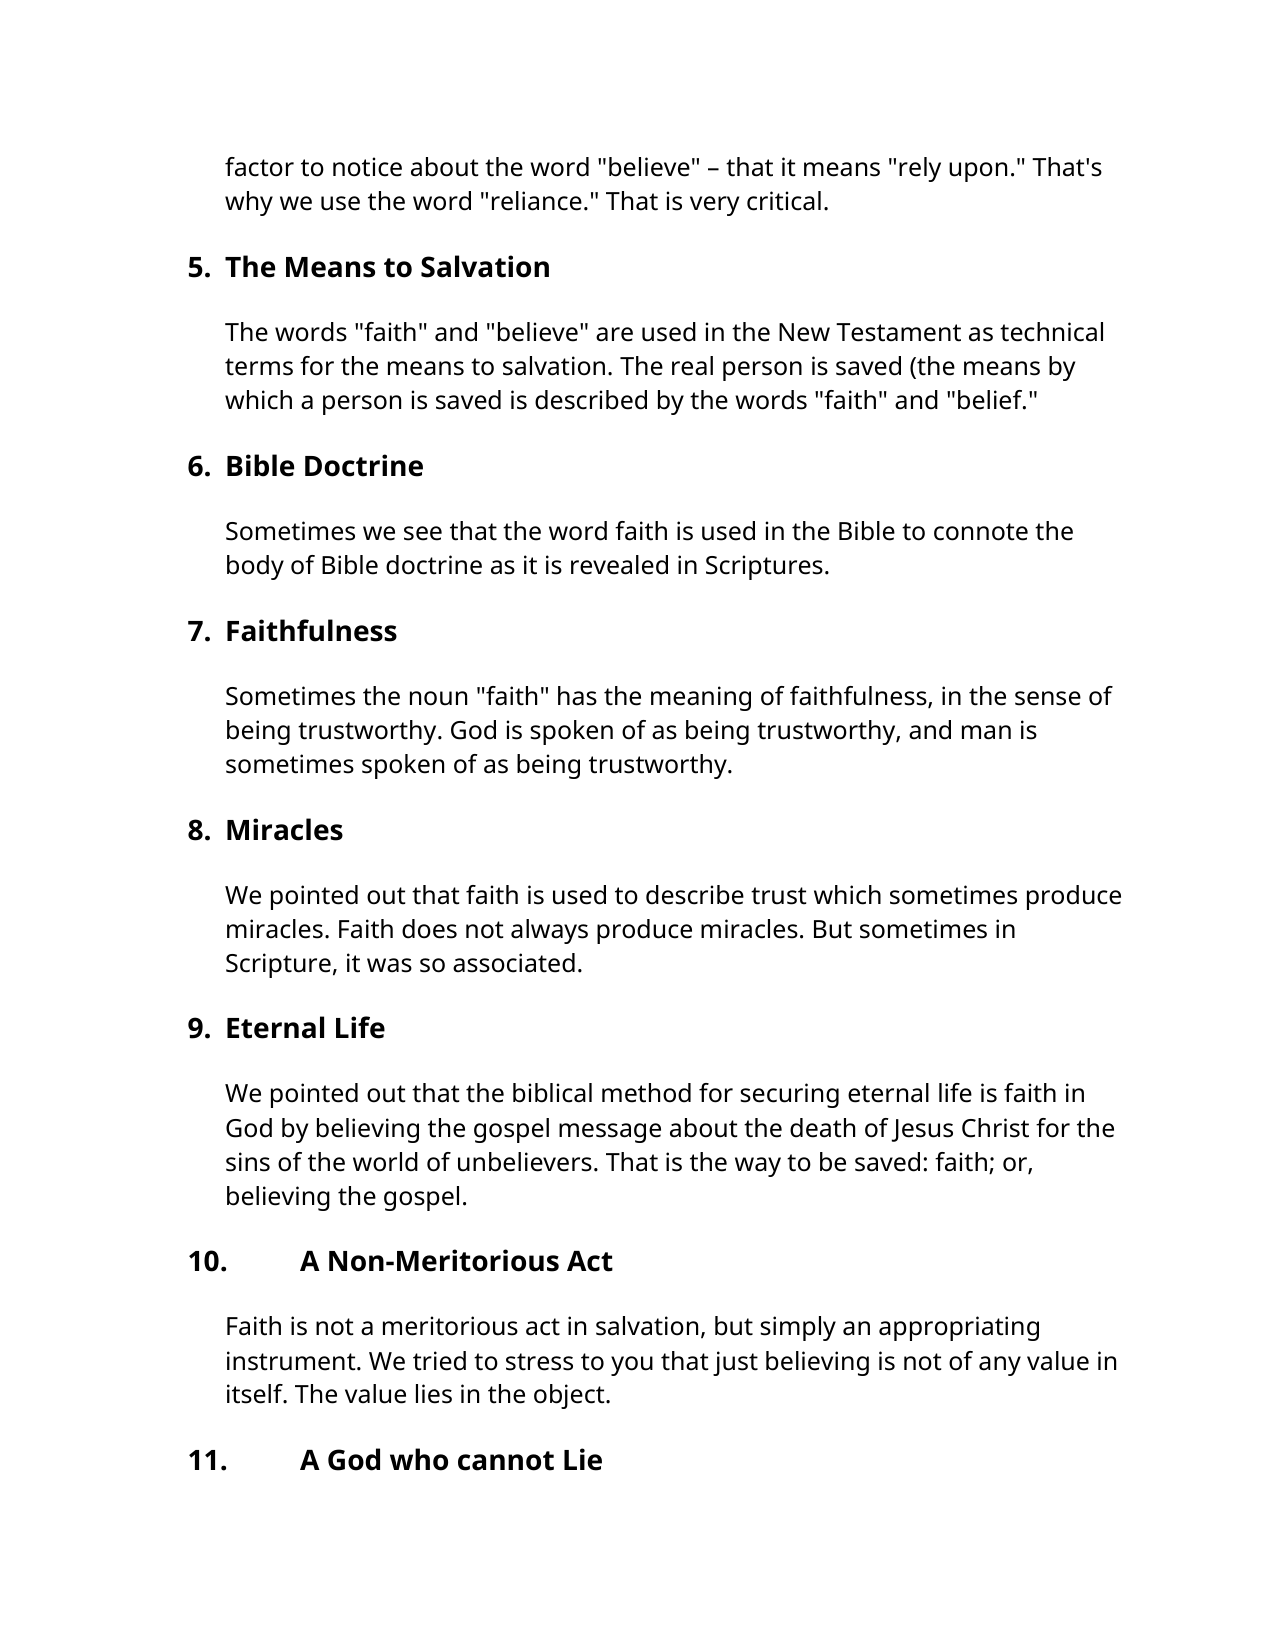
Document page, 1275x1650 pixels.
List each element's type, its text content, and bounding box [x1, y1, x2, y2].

text Sometimes the noun "faith" has the meaning of faithfulness, in the sense of being trustworthy. God is spoken of as being trustworthy, and man is sometimes spoken of as being trustworthy. [225, 678, 1125, 781]
text Sometimes we see that the word faith is used in the Bible to connote the body of Bible doctrine as it is revealed in Scriptures. [225, 514, 1125, 582]
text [225, 150, 1125, 218]
list A God who cannot Lie [187, 1440, 1125, 1479]
list Miracles [187, 810, 1125, 848]
text We pointed out that faith is used to describe trust which sometimes produce miracles. Faith does not always produce miracles. But sometimes in Scripture, it was so associated. [225, 877, 1125, 979]
list A Non-Meritorious Act [187, 1242, 1125, 1280]
text Faith is not a meritorious act in salvation, but simply an appropriating instrument. We tried to stress to you that just believing is not of any value in itself. The value lies in the object. [225, 1309, 1125, 1411]
list Faithfulness [187, 611, 1125, 649]
list Eternal Life [187, 1009, 1125, 1047]
text We pointed out that the biblical method for securing eternal life is faith in God by believing the gospel message about the death of Jesus Christ for the sins of the world of unbelievers. That is the way to be saved: faith; or, believing the gospel. [225, 1076, 1125, 1212]
list Bible Doctrine [187, 446, 1125, 484]
list The Means to Salvation [187, 247, 1125, 286]
text The words "faith" and "believe" are used in the New Testament as technical terms for the means to salvation. The real person is saved (the means by which a person is saved is described by the words "faith" and "belief." [225, 315, 1125, 417]
